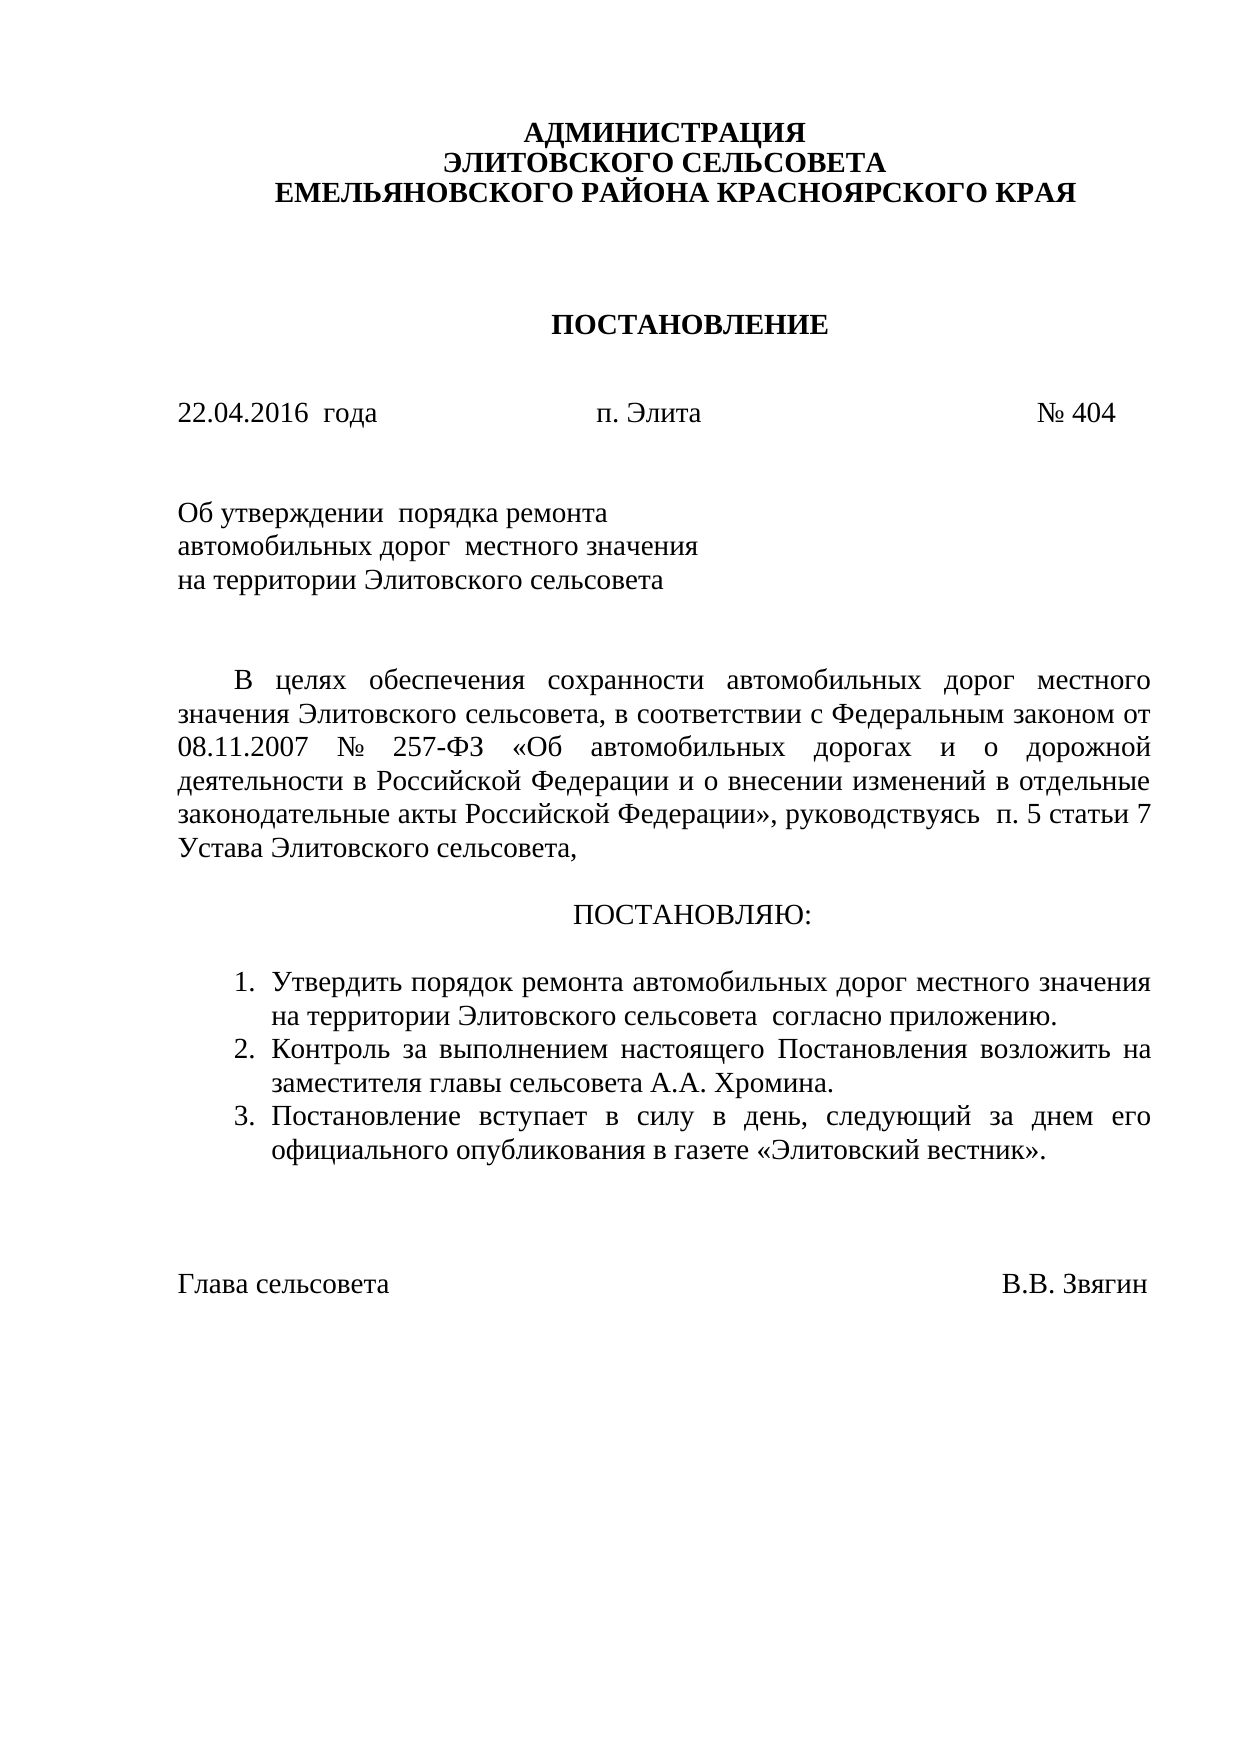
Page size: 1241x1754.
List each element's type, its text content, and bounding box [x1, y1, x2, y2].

text В целях обеспечения сохранности автомобильных дорог местного значения Элитовского сельсовета, в соответствии с Федеральным законом от 08.11.2007 № 257-ФЗ «Об автомобильных дорогах и о дорожной деятельности в Российской Федерации и о внесении изменений в отдельные законодательные акты Российской Федерации», руководствуясь п. 5 статьи 7 Устава Элитовского сельсовета, [177, 662, 1152, 864]
text автомобильных дорог местного значения [177, 528, 1152, 562]
text ЭЛИТОВСКОГО СЕЛЬСОВЕТА [177, 148, 1152, 178]
text АДМИНИСТРАЦИЯ [177, 118, 1152, 148]
text ЕМЕЛЬЯНОВСКОГО РАЙОНА КРАСНОЯРСКОГО КРАЯ [177, 178, 1152, 208]
text ПОСТАНОВЛЯЮ: [177, 897, 1152, 931]
text на территории Элитовского сельсовета [177, 562, 1152, 595]
list Постановление вступает в силу в день, следующий за днем его официального опубликования в газете «Элитовский вестник». [233, 1098, 1152, 1166]
text Глава сельсовета В.В. Звягин [177, 1266, 1152, 1300]
text 22.04.2016 года п. Элита № 404 [177, 395, 1152, 428]
text ПОСТАНОВЛЕНИЕ [177, 310, 1152, 340]
text Об утверждении порядка ремонта [177, 495, 1152, 528]
list Утвердить порядок ремонта автомобильных дорог местного значения на территории Элитовского сельсовета согласно приложению. [233, 964, 1152, 1031]
list Контроль за выполнением настоящего Постановления возложить на заместителя главы сельсовета А.А. Хромина. [233, 1031, 1152, 1098]
